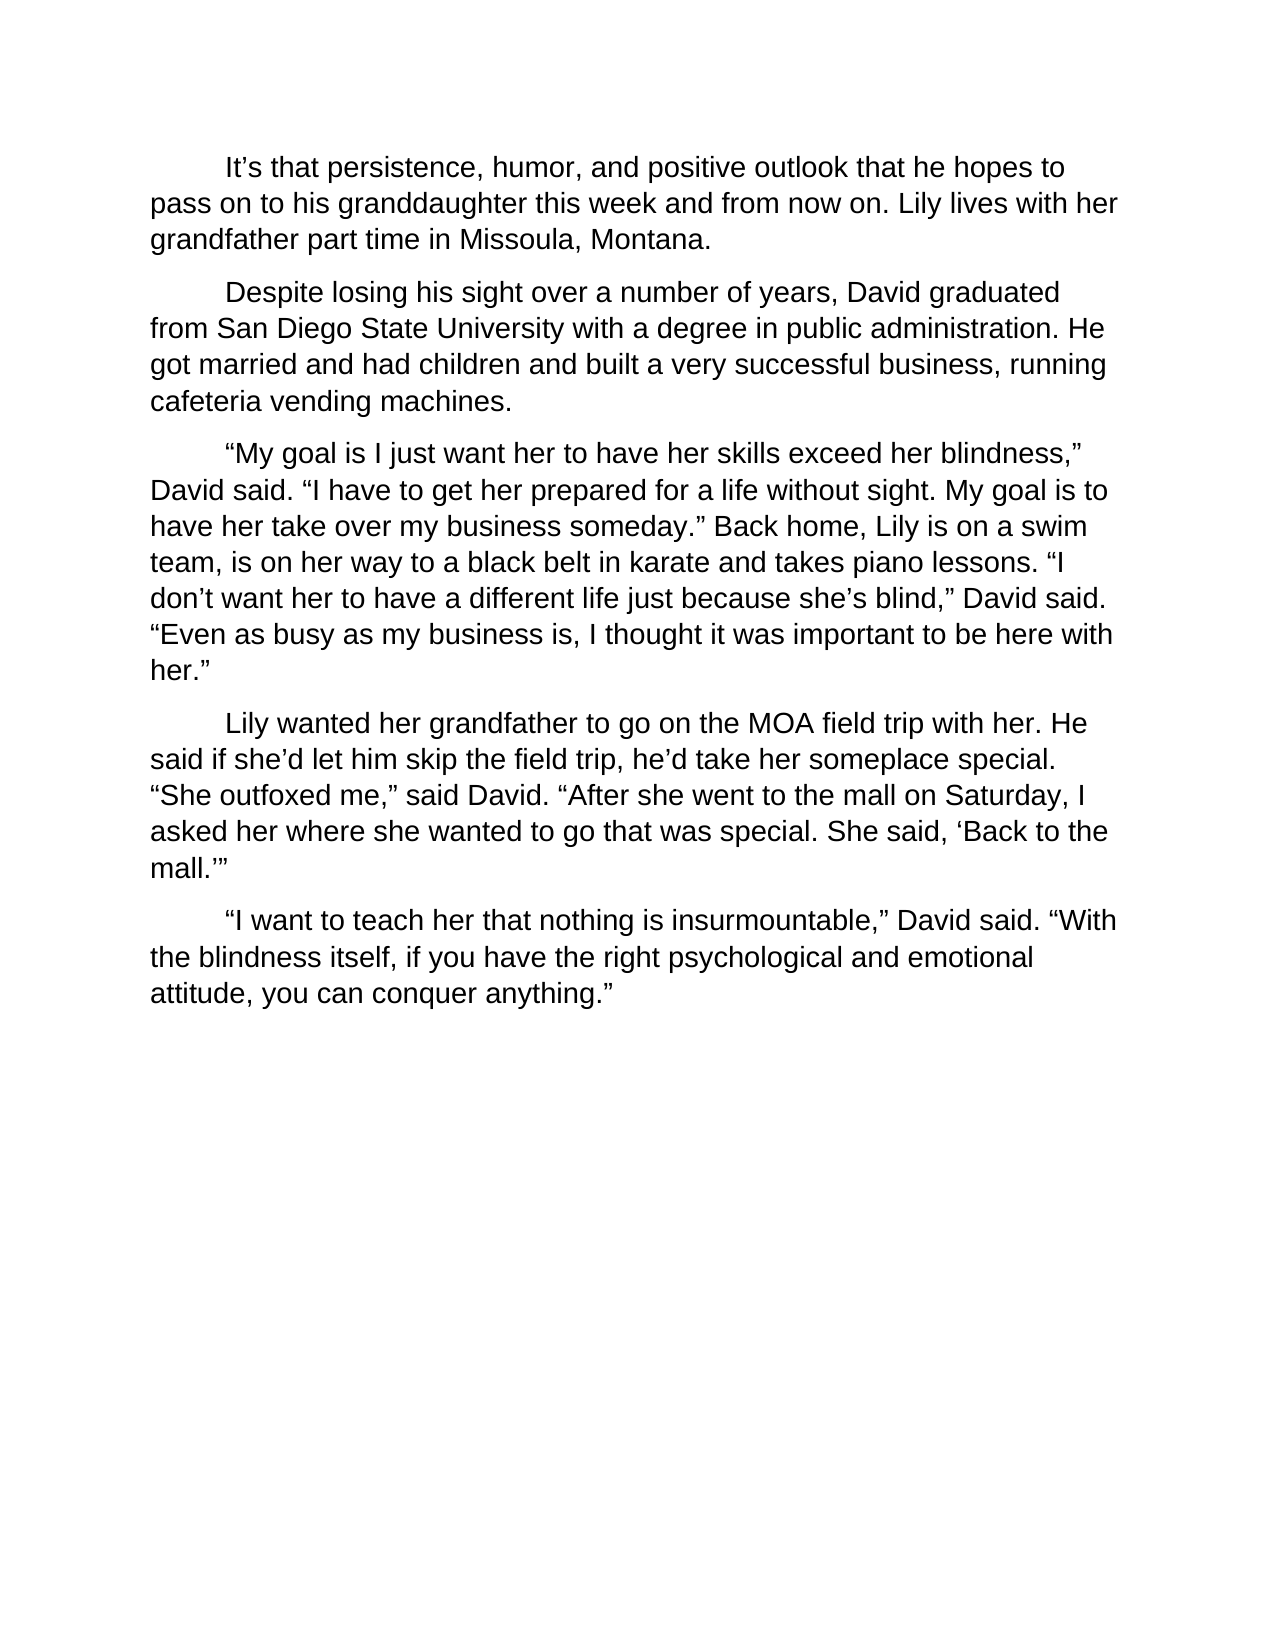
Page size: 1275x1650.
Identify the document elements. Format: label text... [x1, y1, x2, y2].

text Lily wanted her grandfather to go on the MOA field trip with her. He said if she’d let him skip the field trip, he’d take her someplace special. “She outfoxed me,” said David. “After she went to the mall on Saturday, I asked her where she wanted to go that was special. She said, ‘Back to the mall.’” [150, 706, 1125, 884]
text Despite losing his sight over a number of years, David graduated from San Diego State University with a degree in public administration. He got married and had children and built a very successful business, running cafeteria vending machines. [150, 275, 1125, 417]
text “My goal is I just want her to have her skills exceed her blindness,” David said. “I have to get her prepared for a life without sight. My goal is to have her take over my business someday.” Back home, Lily is on a swim team, is on her way to a black belt in karate and takes piano lessons. “I don’t want her to have a different life just because she’s blind,” David said. “Even as busy as my business is, I thought it was important to be here with her.” [150, 436, 1125, 687]
text “I want to teach her that nothing is insurmountable,” David said. “With the blindness itself, if you have the right psychological and emotional attitude, you can conquer anything.” [150, 903, 1125, 1009]
text It’s that persistence, humor, and positive outlook that he hopes to pass on to his granddaughter this week and from now on. Lily lives with her grandfather part time in Missoula, Montana. [150, 150, 1125, 256]
